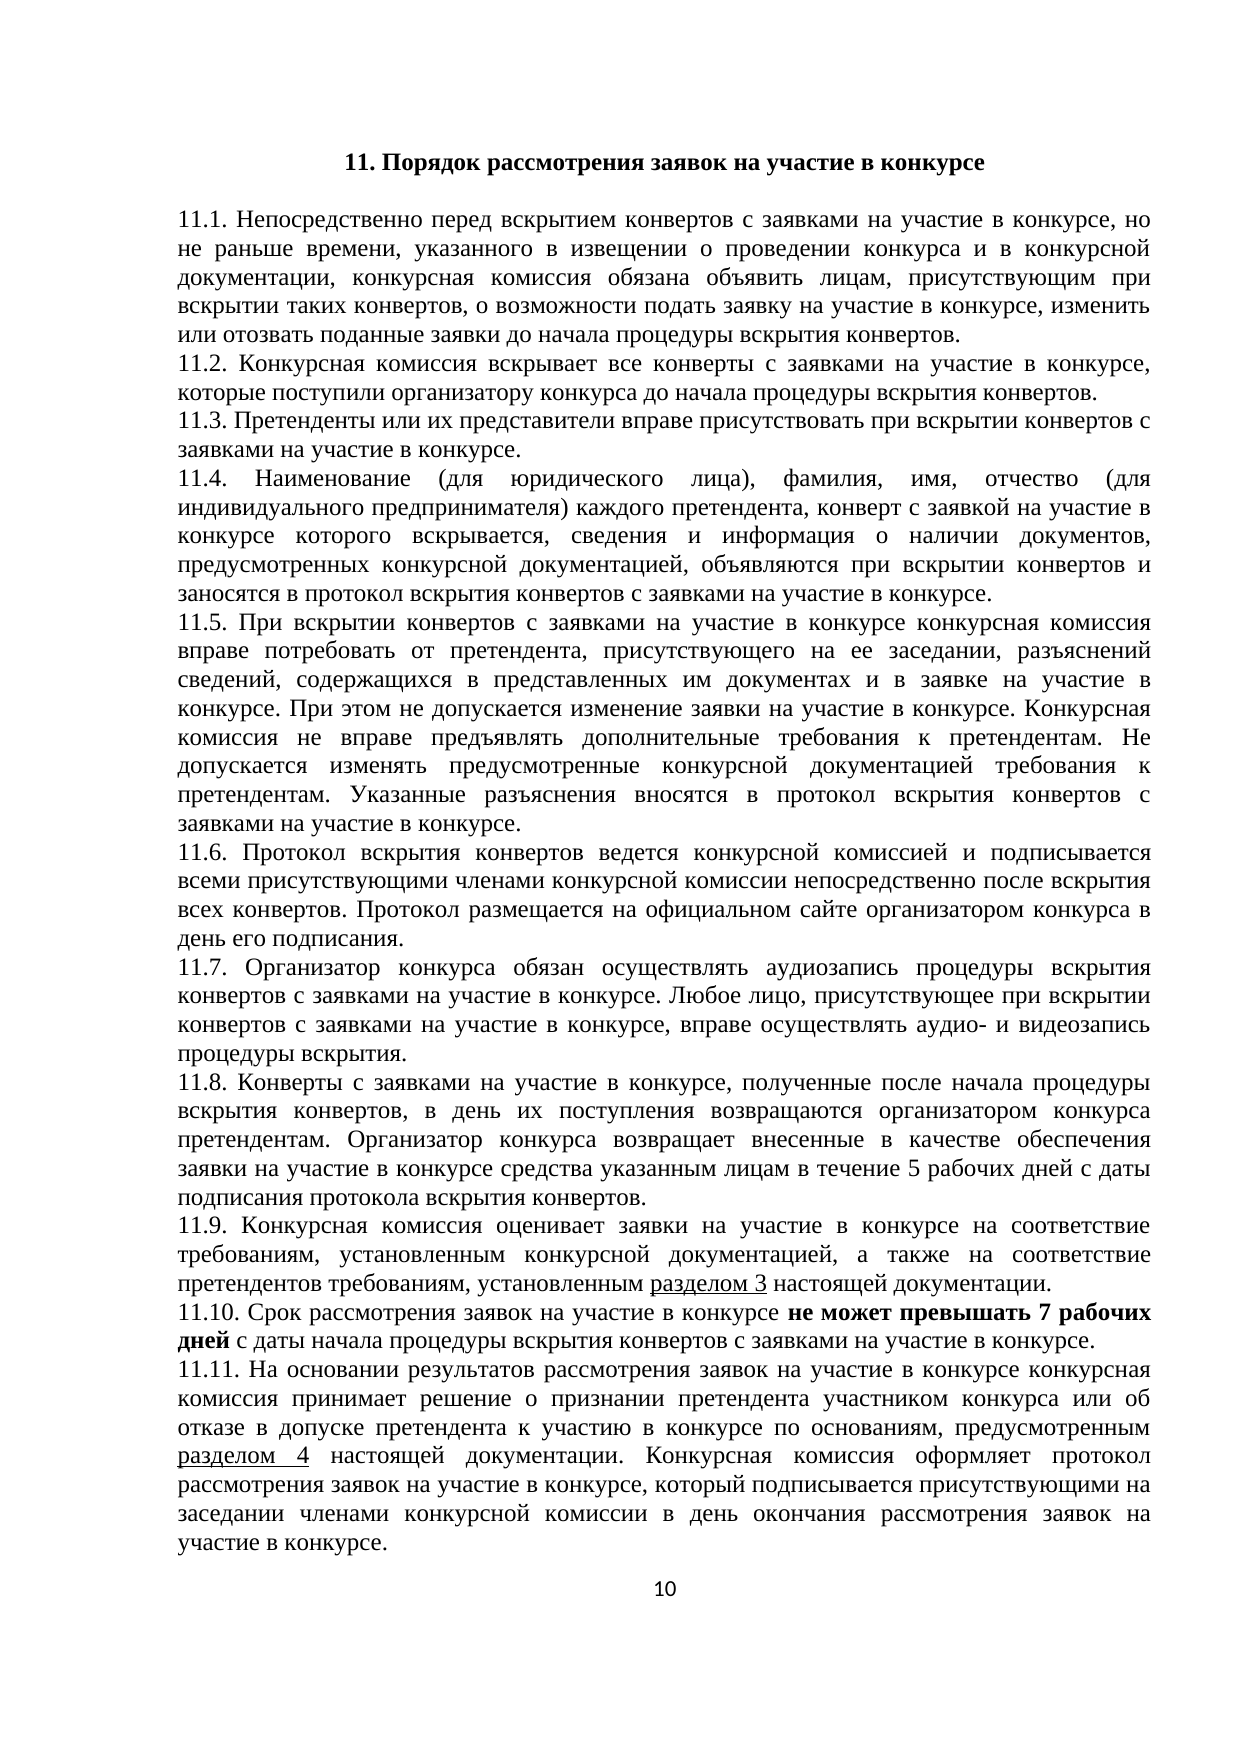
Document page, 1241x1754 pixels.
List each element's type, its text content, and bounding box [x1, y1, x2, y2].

text 11.4. Наименование (для юридического лица), фамилия, имя, отчество (для индивидуального предпринимателя) каждого претендента, конверт с заявкой на участие в конкурсе которого вскрывается, сведения и информация о наличии документов, предусмотренных конкурсной документацией, объявляются при вскрытии конвертов и заносятся в протокол вскрытия конвертов с заявками на участие в конкурсе. [177, 463, 1152, 607]
text 11.6. Протокол вскрытия конвертов ведется конкурсной комиссией и подписывается всеми присутствующими членами конкурсной комиссии непосредственно после вскрытия всех конвертов. Протокол размещается на официальном сайте организатором конкурса в день его подписания. [177, 837, 1152, 952]
text 11.5. При вскрытии конвертов с заявками на участие в конкурсе конкурсная комиссия вправе потребовать от претендента, присутствующего на ее заседании, разъяснений сведений, содержащихся в представленных им документах и в заявке на участие в конкурсе. При этом не допускается изменение заявки на участие в конкурсе. Конкурсная комиссия не вправе предъявлять дополнительные требования к претендентам. Не допускается изменять предусмотренные конкурсной документацией требования к претендентам. Указанные разъяснения вносятся в протокол вскрытия конвертов с заявками на участие в конкурсе. [177, 607, 1152, 837]
text 11.3. Претенденты или их представители вправе присутствовать при вскрытии конвертов с заявками на участие в конкурсе. [177, 406, 1152, 463]
text 11.7. Организатор конкурса обязан осуществлять аудиозапись процедуры вскрытия конвертов с заявками на участие в конкурсе. Любое лицо, присутствующее при вскрытии конвертов с заявками на участие в конкурсе, вправе осуществлять аудио- и видеозапись процедуры вскрытия. [177, 952, 1152, 1067]
text 11. Порядок рассмотрения заявок на участие в конкурсе [177, 147, 1152, 176]
text 11.10. Срок рассмотрения заявок на участие в конкурсе не может превышать 7 рабочих дней с даты начала процедуры вскрытия конвертов с заявками на участие в конкурсе. [177, 1297, 1152, 1354]
text 11.1. Непосредственно перед вскрытием конвертов с заявками на участие в конкурсе, но не раньше времени, указанного в извещении о проведении конкурса и в конкурсной документации, конкурсная комиссия обязана объявить лицам, присутствующим при вскрытии таких конвертов, о возможности подать заявку на участие в конкурсе, изменить или отозвать поданные заявки до начала процедуры вскрытия конвертов. [177, 204, 1152, 348]
text 11.8. Конверты с заявками на участие в конкурсе, полученные после начала процедуры вскрытия конвертов, в день их поступления возвращаются организатором конкурса претендентам. Организатор конкурса возвращает внесенные в качестве обеспечения заявки на участие в конкурсе средства указанным лицам в течение 5 рабочих дней с даты подписания протокола вскрытия конвертов. [177, 1067, 1152, 1211]
text 11.2. Конкурсная комиссия вскрывает все конверты с заявками на участие в конкурсе, которые поступили организатору конкурса до начала процедуры вскрытия конвертов. [177, 348, 1152, 406]
text 11.9. Конкурсная комиссия оценивает заявки на участие в конкурсе на соответствие требованиям, установленным конкурсной документацией, а также на соответствие претендентов требованиям, установленным разделом 3 настоящей документации. [177, 1211, 1152, 1297]
text 11.11. На основании результатов рассмотрения заявок на участие в конкурсе конкурсная комиссия принимает решение о признании претендента участником конкурса или об отказе в допуске претендента к участию в конкурсе по основаниям, предусмотренным разделом 4 настоящей документации. Конкурсная комиссия оформляет протокол рассмотрения заявок на участие в конкурсе, который подписывается присутствующими на заседании членами конкурсной комиссии в день окончания рассмотрения заявок на участие в конкурсе. [177, 1354, 1152, 1556]
